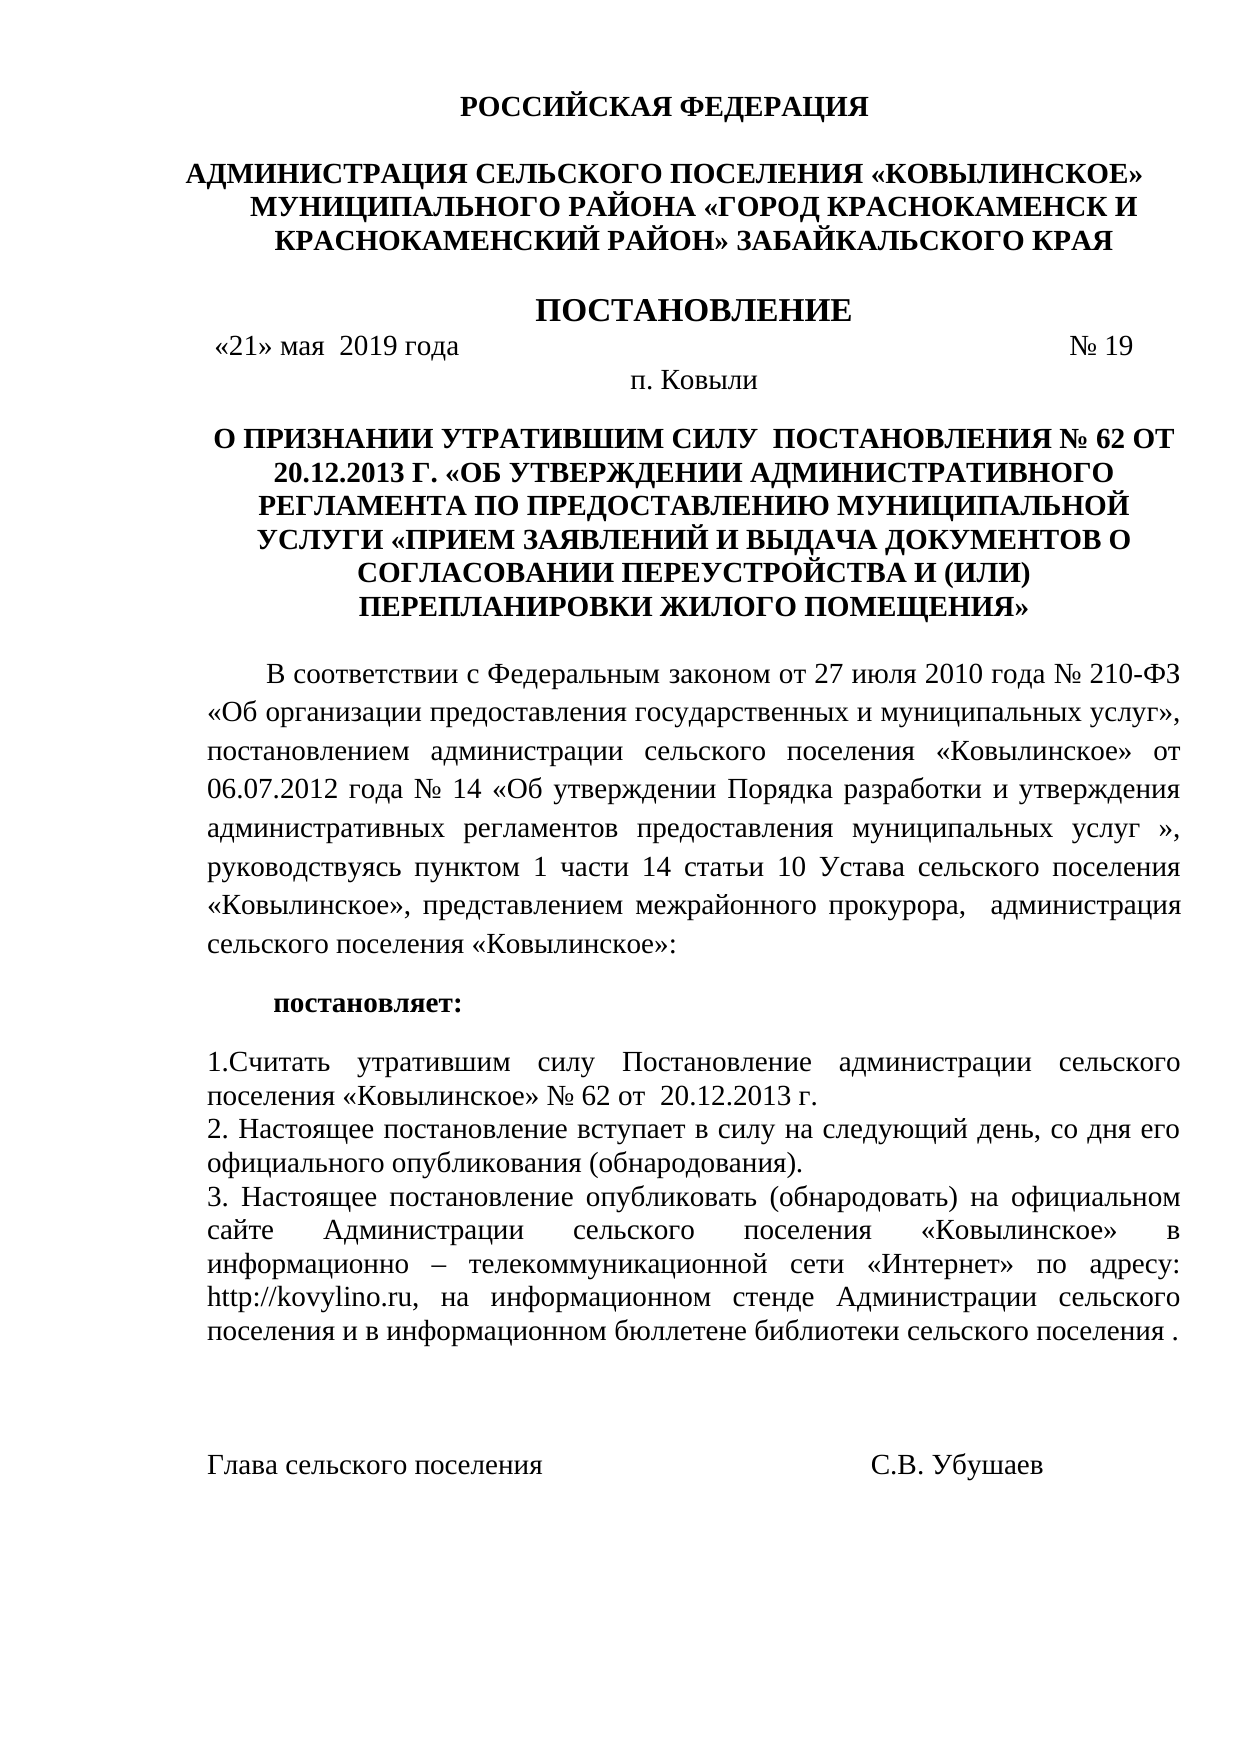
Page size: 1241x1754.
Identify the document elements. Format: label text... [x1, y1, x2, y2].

text 1.Считать утратившим силу Постановление администрации сельского поселения «Ковылинское» № 62 от 20.12.2013 г. [207, 1044, 1181, 1112]
text Глава сельского поселения С.В. Убушаев [207, 1447, 1181, 1481]
text постановляет: [207, 985, 1181, 1019]
text п. Ковыли [207, 362, 1181, 395]
text 2. Настоящее постановление вступает в силу на следующий день, со дня его официального опубликования (обнародования). [207, 1112, 1181, 1179]
text РОССИЙСКАЯ ФЕДЕРАЦИЯ [148, 89, 1181, 122]
text ПОСТАНОВЛЕНИЕ [207, 290, 1181, 328]
text МУНИЦИПАЛЬНОГО РАЙОНА «ГОРОД КРАСНОКАМЕНСК И [207, 189, 1181, 223]
text КРАСНОКАМЕНСКИЙ РАЙОН» ЗАБАЙКАЛЬСКОГО КРАЯ [207, 223, 1181, 256]
text «21» мая 2019 года № 19 [207, 328, 1152, 362]
text В соответствии с Федеральным законом от 27 июля 2010 года № 210-ФЗ «Об организации предоставления государственных и муниципальных услуг», постановлением администрации сельского поселения «Ковылинское» от 06.07.2012 года № 14 «Об утверждении Порядка разработки и утверждения административных регламентов предоставления муниципальных услуг », руководствуясь пунктом 1 части 14 статьи 10 Устава сельского поселения «Ковылинское», представлением межрайонного прокурора, администрация сельского поселения «Ковылинское»: [207, 656, 1181, 959]
text АДМИНИСТРАЦИЯ СЕЛЬСКОГО ПОСЕЛЕНИЯ «КОВЫЛИНСКОЕ» [148, 156, 1181, 189]
text 3. Настоящее постановление опубликовать (обнародовать) на официальном сайте Администрации сельского поселения «Ковылинское» в информационно – телекоммуникационной сети «Интернет» по адресу: http://kovylino.ru, на информационном стенде Администрации сельского поселения и в информационном бюллетене библиотеки сельского поселения . [207, 1179, 1181, 1346]
title О ПРИЗНАНИИ УТРАТИВШИМ СИЛУ ПОСТАНОВЛЕНИЯ № 62 ОТ 20.12.2013 Г. «ОБ УТВЕРЖДЕНИИ АДМИНИСТРАТИВНОГО РЕГЛАМЕНТА ПО ПРЕДОСТАВЛЕНИЮ МУНИЦИПАЛЬНОЙ УСЛУГИ «ПРИЕМ ЗАЯВЛЕНИЙ И ВЫДАЧА ДОКУМЕНТОВ О СОГЛАСОВАНИИ ПЕРЕУСТРОЙСТВА И (ИЛИ) ПЕРЕПЛАНИРОВКИ ЖИЛОГО ПОМЕЩЕНИЯ» [207, 421, 1181, 622]
